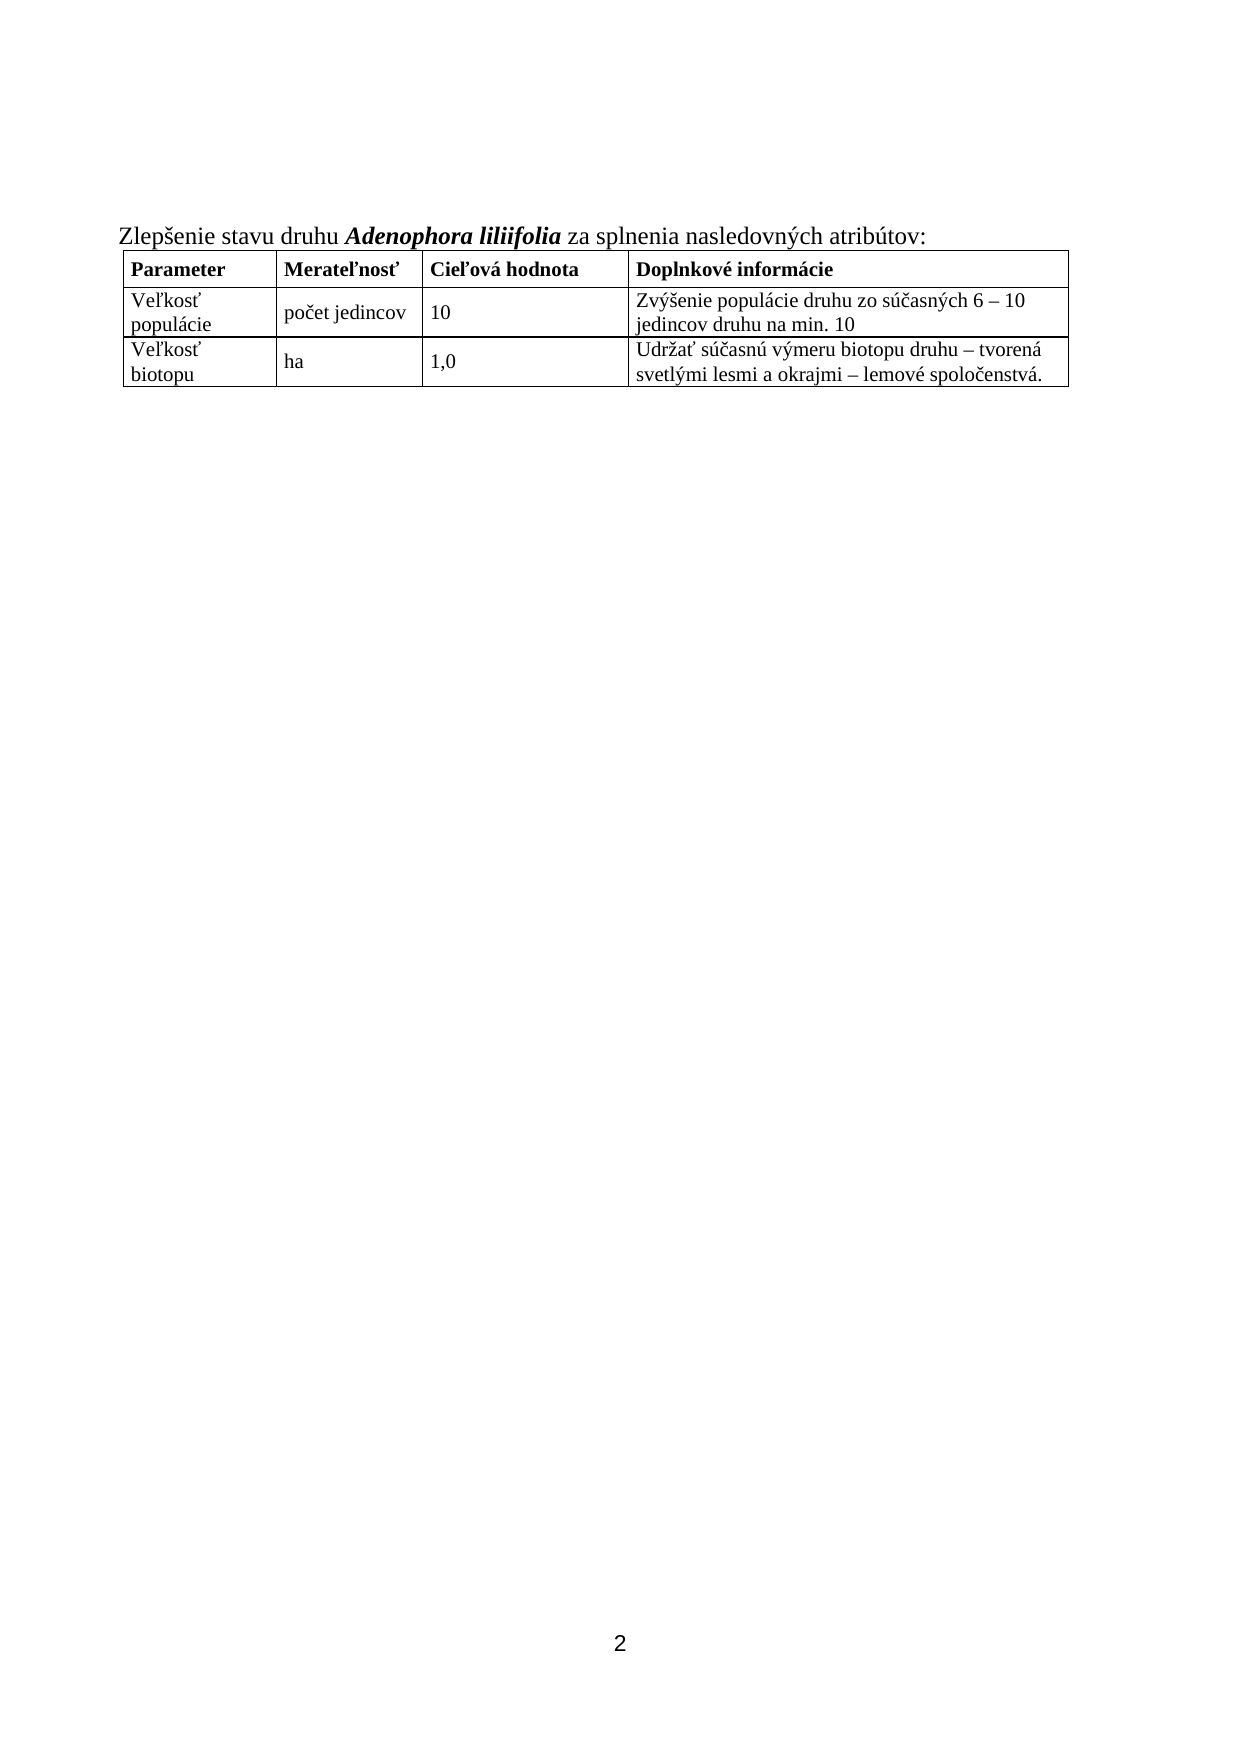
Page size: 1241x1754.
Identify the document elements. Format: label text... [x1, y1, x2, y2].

table_cell Veľkosť populácie [124, 288, 276, 336]
table_cell počet jedincov [277, 288, 422, 336]
table_header Cieľová hodnota [423, 251, 628, 287]
table_cell ha [277, 338, 422, 386]
table_cell Veľkosť biotopu [124, 338, 276, 386]
table_header Parameter [124, 251, 276, 287]
table_cell Zvýšenie populácie druhu zo súčasných 6 – 10 jedincov druhu na min. 10 [629, 288, 1068, 336]
table_cell Udržať súčasnú výmeru biotopu druhu – tvorená svetlými lesmi a okrajmi – lemové spoločenstvá. [629, 338, 1068, 386]
table_cell 10 [423, 288, 628, 336]
text Zlepšenie stavu druhu Adenophora liliifolia za splnenia nasledovných atribútov: [118, 221, 1092, 250]
table_cell 1,0 [423, 338, 628, 386]
table_header Merateľnosť [277, 251, 422, 287]
table_header Doplnkové informácie [629, 251, 1068, 287]
